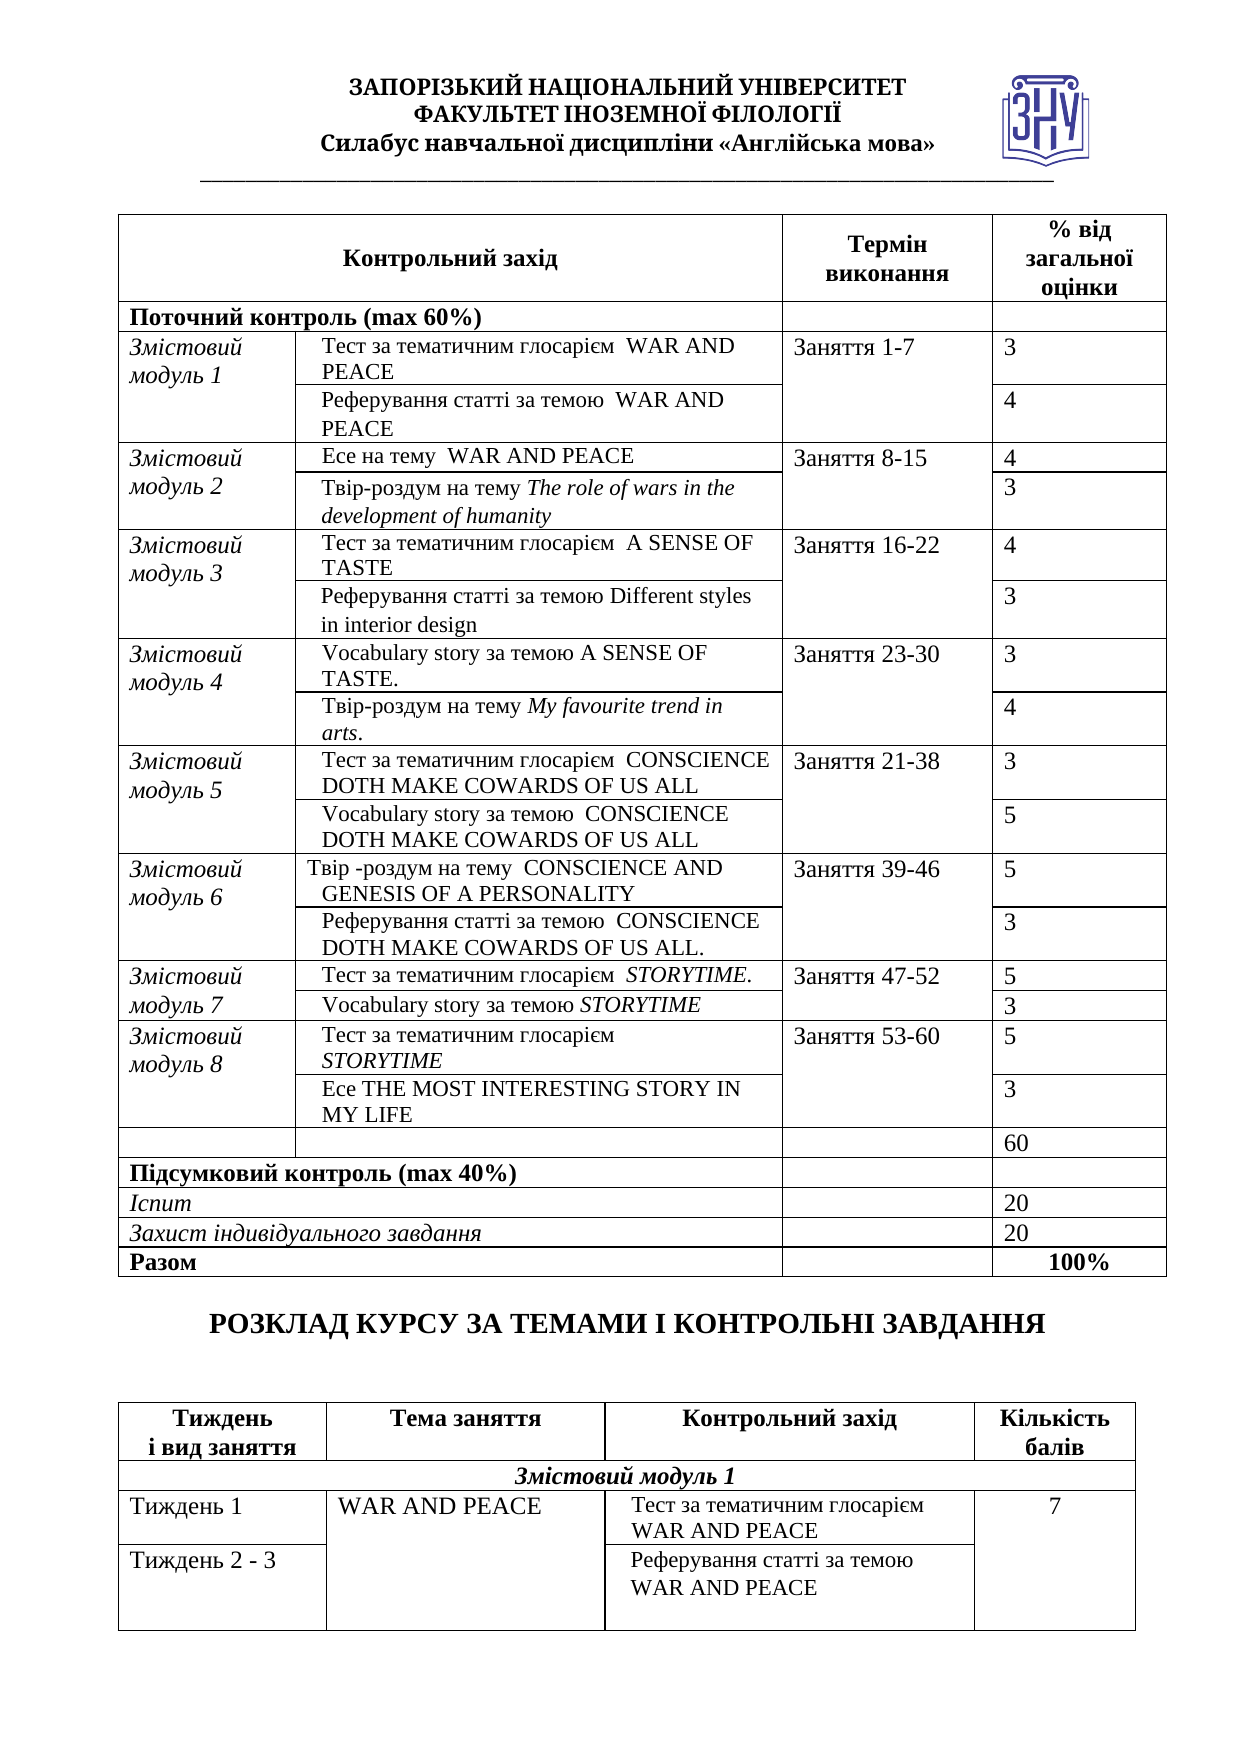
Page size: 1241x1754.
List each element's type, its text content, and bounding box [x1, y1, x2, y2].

table_cell Захист індивідуального завдання [119, 1218, 782, 1246]
table_cell Заняття 53-60 [783, 1021, 992, 1127]
table_cell Змістовий модуль 8 [119, 1021, 295, 1127]
table_cell Заняття 39-46 [783, 854, 992, 960]
table_header Тиждень і вид заняття [119, 1403, 326, 1460]
table_cell [119, 1128, 295, 1157]
table_cell Разом [119, 1248, 782, 1276]
table_cell Змістовий модуль 5 [119, 746, 295, 853]
table_cell 3 [993, 1075, 1166, 1127]
text РОЗКЛАД КУРСУ ЗА ТЕМАМИ І КОНТРОЛЬНІ ЗАВДАННЯ [118, 1306, 1137, 1339]
table_cell Реферування статті за темою CONSCIENCE DOTH MAKE COWARDS OF US ALL. [296, 908, 782, 960]
table_cell [993, 1158, 1166, 1187]
table_header Контрольний захід [606, 1403, 974, 1460]
table_cell [783, 1188, 992, 1217]
table_cell Eсе THE MOST INTERESTING STORY IN MY LIFE [296, 1075, 782, 1127]
table_cell Тест за тематичним глосарієм A SENSE OF TASTE [296, 530, 782, 580]
table_cell [783, 1218, 992, 1246]
table_cell 100% [993, 1248, 1166, 1276]
table_cell Тест за тематичним глосарієм CONSCIENCE DOTH MAKE COWARDS OF US ALL [296, 746, 782, 799]
table_cell [783, 1158, 992, 1187]
table_cell 3 [993, 473, 1166, 529]
table_cell Змістовий модуль 1 [119, 332, 295, 442]
table_cell 4 [993, 443, 1166, 471]
table_cell Реферування статті за темою WAR AND PEACE [606, 1545, 974, 1630]
table_header Термін виконання [783, 215, 992, 301]
table_cell Заняття 47-52 [783, 961, 992, 1020]
table_cell Твір-роздум на тему My favourite trend in arts. [296, 693, 782, 745]
table_cell 5 [993, 800, 1166, 853]
table_cell Vocabulary story за темою A SENSE OF TASTE. [296, 639, 782, 691]
table_cell WAR AND PEACE [327, 1491, 604, 1630]
table_cell Тест за тематичним глосарієм WAR AND PEACE [606, 1491, 974, 1544]
table_cell 7 [975, 1491, 1135, 1630]
table_header Кількість балів [975, 1403, 1135, 1460]
table_cell 20 [993, 1188, 1166, 1217]
table_cell 5 [993, 854, 1166, 906]
table_cell Змістовий модуль 2 [119, 443, 295, 529]
table_cell Змістовий модуль 4 [119, 639, 295, 745]
table_cell 5 [993, 1021, 1166, 1073]
table_cell Змістовий модуль 3 [119, 530, 295, 638]
table_cell Іспит [119, 1188, 782, 1217]
table_cell Тест за тематичним глосарієм WAR AND PEACE [296, 332, 782, 384]
table_cell Заняття 21-38 [783, 746, 992, 853]
table_cell Заняття 16-22 [783, 530, 992, 638]
table_cell Реферування статті за темою Different styles in interior design [296, 581, 782, 638]
table_cell [783, 1248, 992, 1276]
table_cell 3 [993, 908, 1166, 960]
table_cell Заняття 23-30 [783, 639, 992, 745]
table_cell Твір-роздум на тему The role of wars in the development of humanity [296, 473, 782, 529]
table_cell 3 [993, 639, 1166, 691]
table_cell Тест за тематичним глосарієм STORYTIME. [296, 961, 782, 990]
table_cell 20 [993, 1218, 1166, 1246]
table_cell Змістовий модуль 1 [119, 1461, 1135, 1490]
table_cell Реферування статті за темою WAR AND PEACE [296, 385, 782, 442]
table_cell Поточний контроль (max 60%) [119, 302, 782, 331]
table_cell Підсумковий контроль (max 40%) [119, 1158, 782, 1187]
table_cell 4 [993, 530, 1166, 580]
table_cell Заняття 8-15 [783, 443, 992, 529]
table_cell Тиждень 1 [119, 1491, 326, 1544]
table_cell 60 [993, 1128, 1166, 1157]
table_cell Есе на тему WAR AND PEACE [296, 443, 782, 471]
table_cell Тиждень 2 - 3 [119, 1545, 326, 1630]
table_cell 3 [993, 746, 1166, 799]
table_cell [296, 1128, 782, 1157]
table_cell Vocabulary story за темою STORYTIME [296, 991, 782, 1020]
table_cell Змістовий модуль 6 [119, 854, 295, 960]
table_header Тема заняття [327, 1403, 604, 1460]
table_cell Тест за тематичним глосарієм STORYTIME [296, 1021, 782, 1073]
table_cell [783, 302, 992, 331]
table_cell 3 [993, 581, 1166, 638]
table_cell 4 [993, 385, 1166, 442]
table_cell 3 [993, 332, 1166, 384]
table_cell 3 [993, 991, 1166, 1020]
table_cell Змістовий модуль 7 [119, 961, 295, 1020]
table_header % від загальної оцінки [993, 215, 1166, 301]
table_cell Заняття 1-7 [783, 332, 992, 442]
table_header Контрольний захід [119, 215, 782, 301]
table_cell 5 [993, 961, 1166, 990]
table_cell [993, 302, 1166, 331]
table_cell Vocabulary story за темою CONSCIENCE DOTH MAKE COWARDS OF US ALL [296, 800, 782, 853]
table_cell Твір -роздум на тему CONSCIENCE AND GENESIS OF A PERSONALITY [296, 854, 782, 906]
picture [1002, 75, 1090, 167]
table_cell [783, 1128, 992, 1157]
table_cell 4 [993, 693, 1166, 745]
